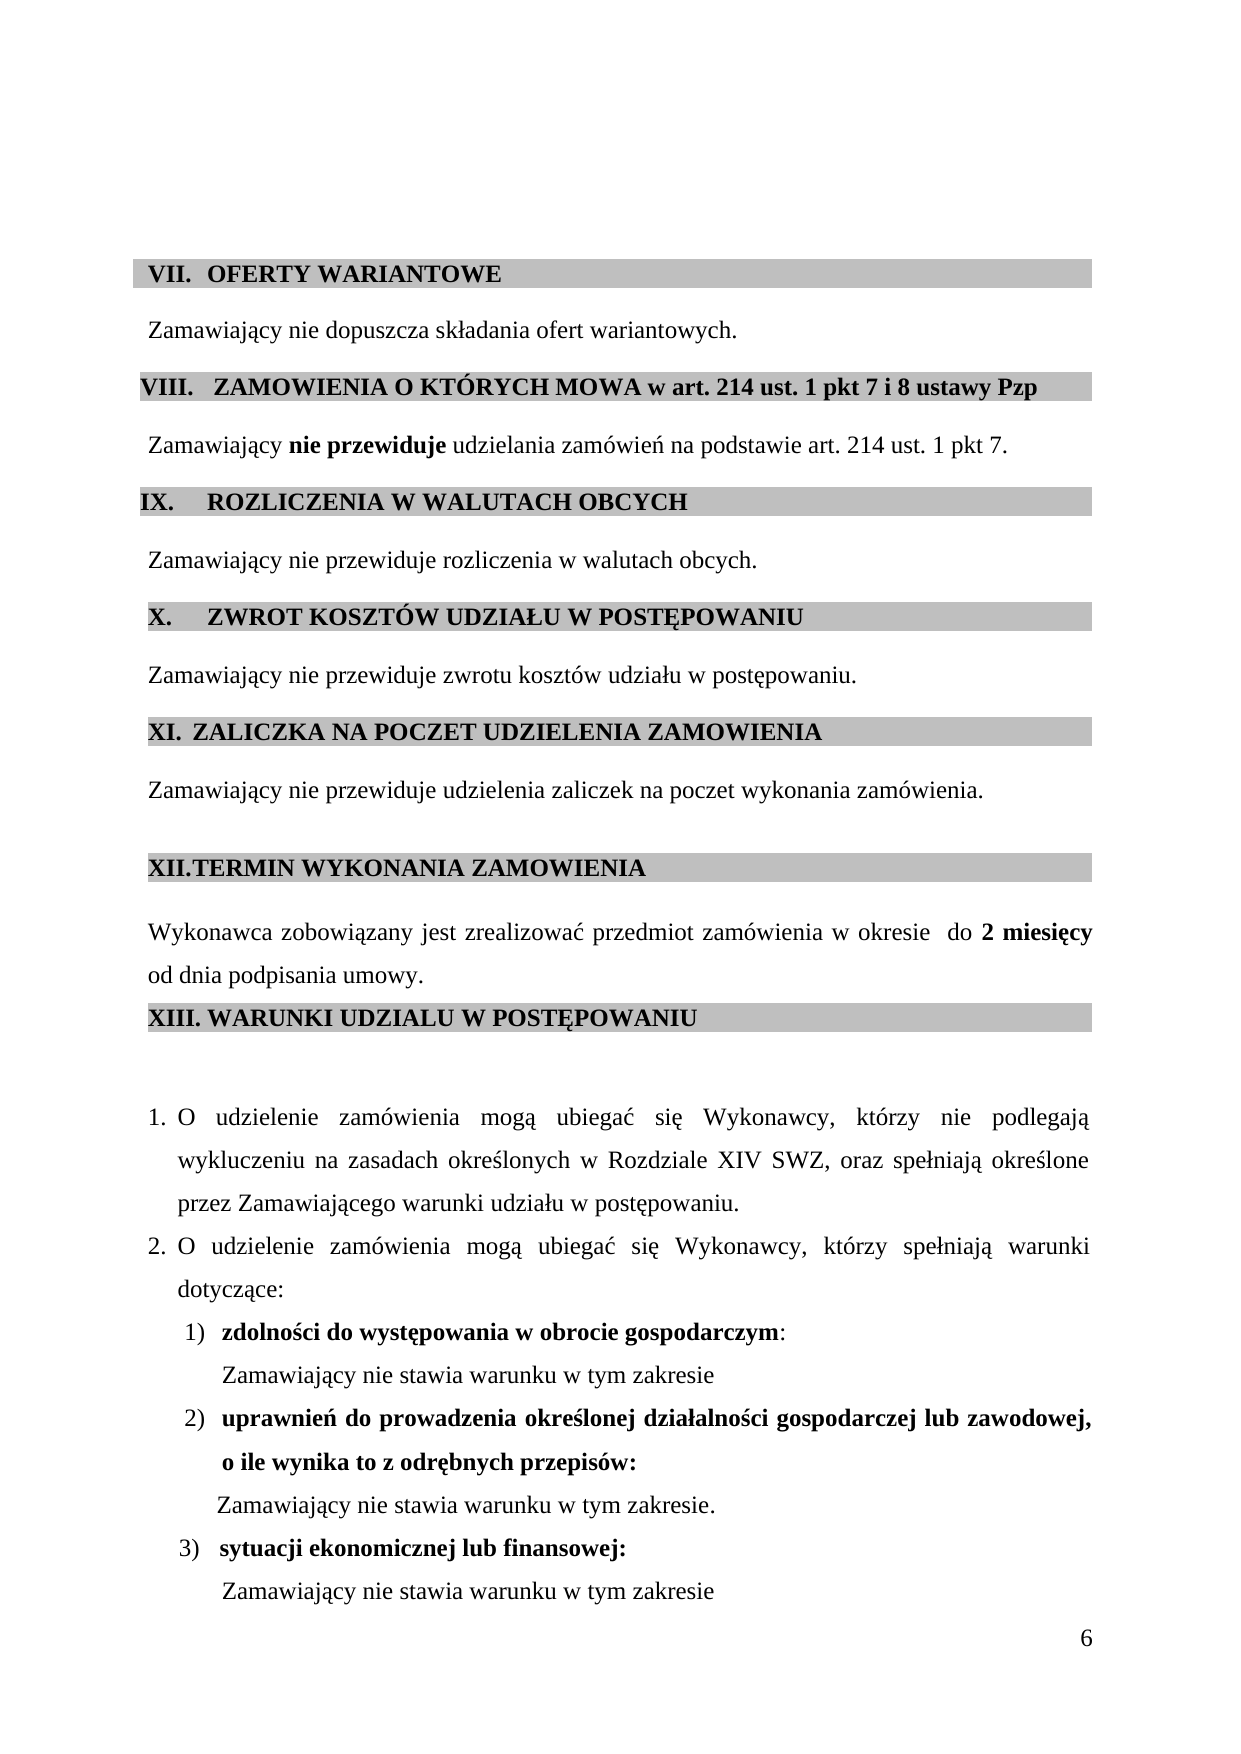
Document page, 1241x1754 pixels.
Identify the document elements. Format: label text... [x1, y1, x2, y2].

list O udzielenie zamówienia mogą ubiegać się Wykonawcy, którzy spełniają warunki dotyczące: [148, 1231, 1090, 1303]
list TERMIN WYKONANIA ZAMOWIENIA [148, 853, 1092, 882]
list ZAMOWIENIA O KTÓRYCH MOWA w art. 214 ust. 1 pkt 7 i 8 ustawy Pzp [140, 372, 1092, 401]
text Zamawiający nie stawia warunku w tym zakresie [222, 1576, 1092, 1605]
list uprawnień do prowadzenia określonej działalności gospodarczej lub zawodowej, o ile wynika to z odrębnych przepisów: [184, 1403, 1092, 1475]
text Wykonawca zobowiązany jest zrealizować przedmiot zamówienia w okresie do 2 miesięcy od dnia podpisania umowy. [148, 917, 1092, 989]
list sytuacji ekonomicznej lub finansowej: [177, 1533, 1092, 1562]
list ROZLICZENIA W WALUTACH OBCYCH [140, 487, 1092, 516]
list ZALICZKA NA POCZET UDZIELENIA ZAMOWIENIA [148, 717, 1092, 746]
text Zamawiający nie dopuszcza składania ofert wariantowych. [148, 315, 1092, 344]
list ZWROT KOSZTÓW UDZIAŁU W POSTĘPOWANIU [148, 602, 1092, 631]
list Zamawiający nie stawia warunku w tym zakresie [222, 1360, 1092, 1389]
text Zamawiający nie przewiduje udzielenia zaliczek na poczet wykonania zamówienia. [148, 775, 1092, 804]
list zdolności do występowania w obrocie gospodarczym: [184, 1317, 1092, 1346]
list OFERTY WARIANTOWE [133, 259, 1092, 288]
text Zamawiający nie stawia warunku w tym zakresie. [148, 1490, 1137, 1518]
text Zamawiający nie przewiduje udzielania zamówień na podstawie art. 214 ust. 1 pkt 7. [148, 430, 1092, 459]
list WARUNKI UDZIALU W POSTĘPOWANIU [148, 1003, 1092, 1032]
text Zamawiający nie przewiduje zwrotu kosztów udziału w postępowaniu. [148, 660, 1092, 689]
list O udzielenie zamówienia mogą ubiegać się Wykonawcy, którzy nie podlegają wykluczeniu na zasadach określonych w Rozdziale XIV SWZ, oraz spełniają określone przez Zamawiającego warunki udziału w postępowaniu. [148, 1102, 1090, 1217]
text Zamawiający nie przewiduje rozliczenia w walutach obcych. [148, 545, 1092, 574]
